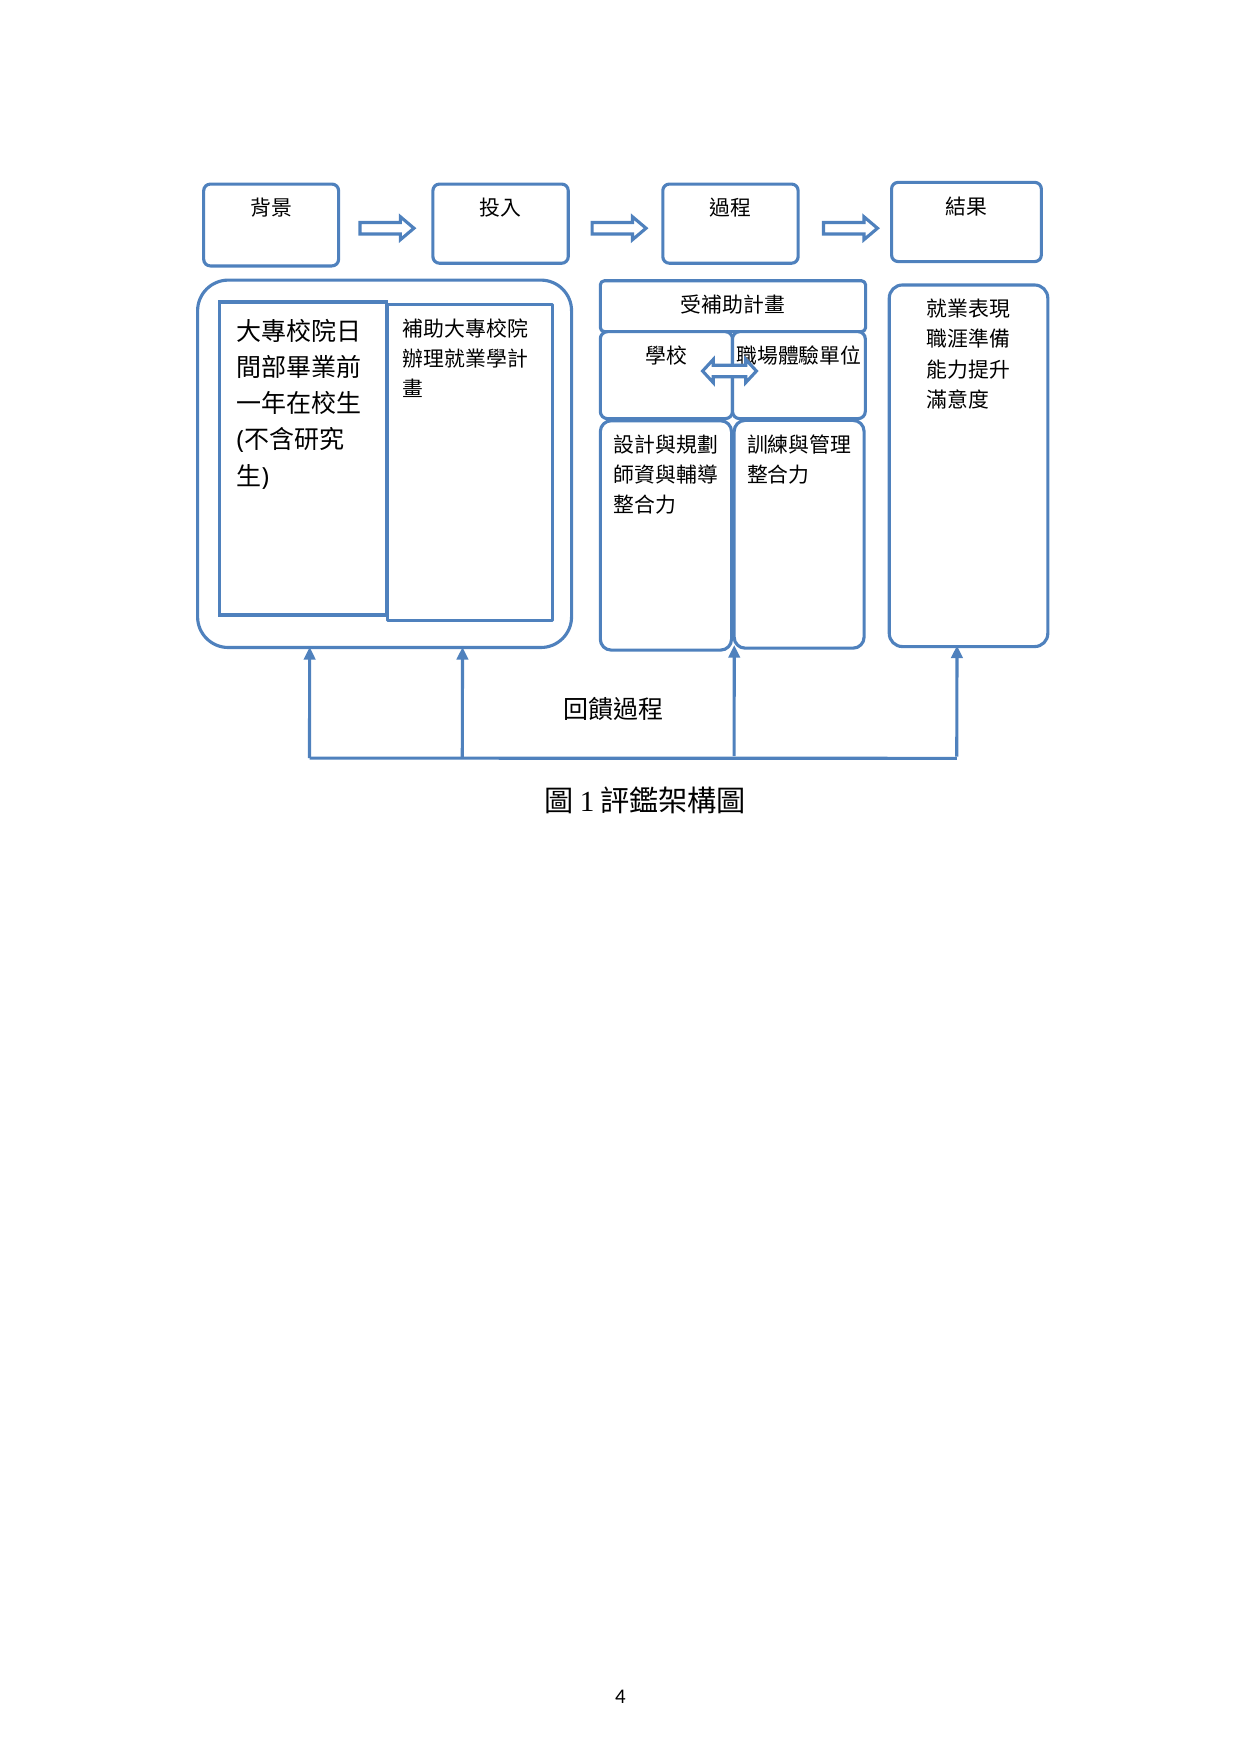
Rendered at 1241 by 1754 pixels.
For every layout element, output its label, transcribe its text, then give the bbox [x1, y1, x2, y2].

list 圖1評鑑架構圖 [237, 761, 1053, 836]
